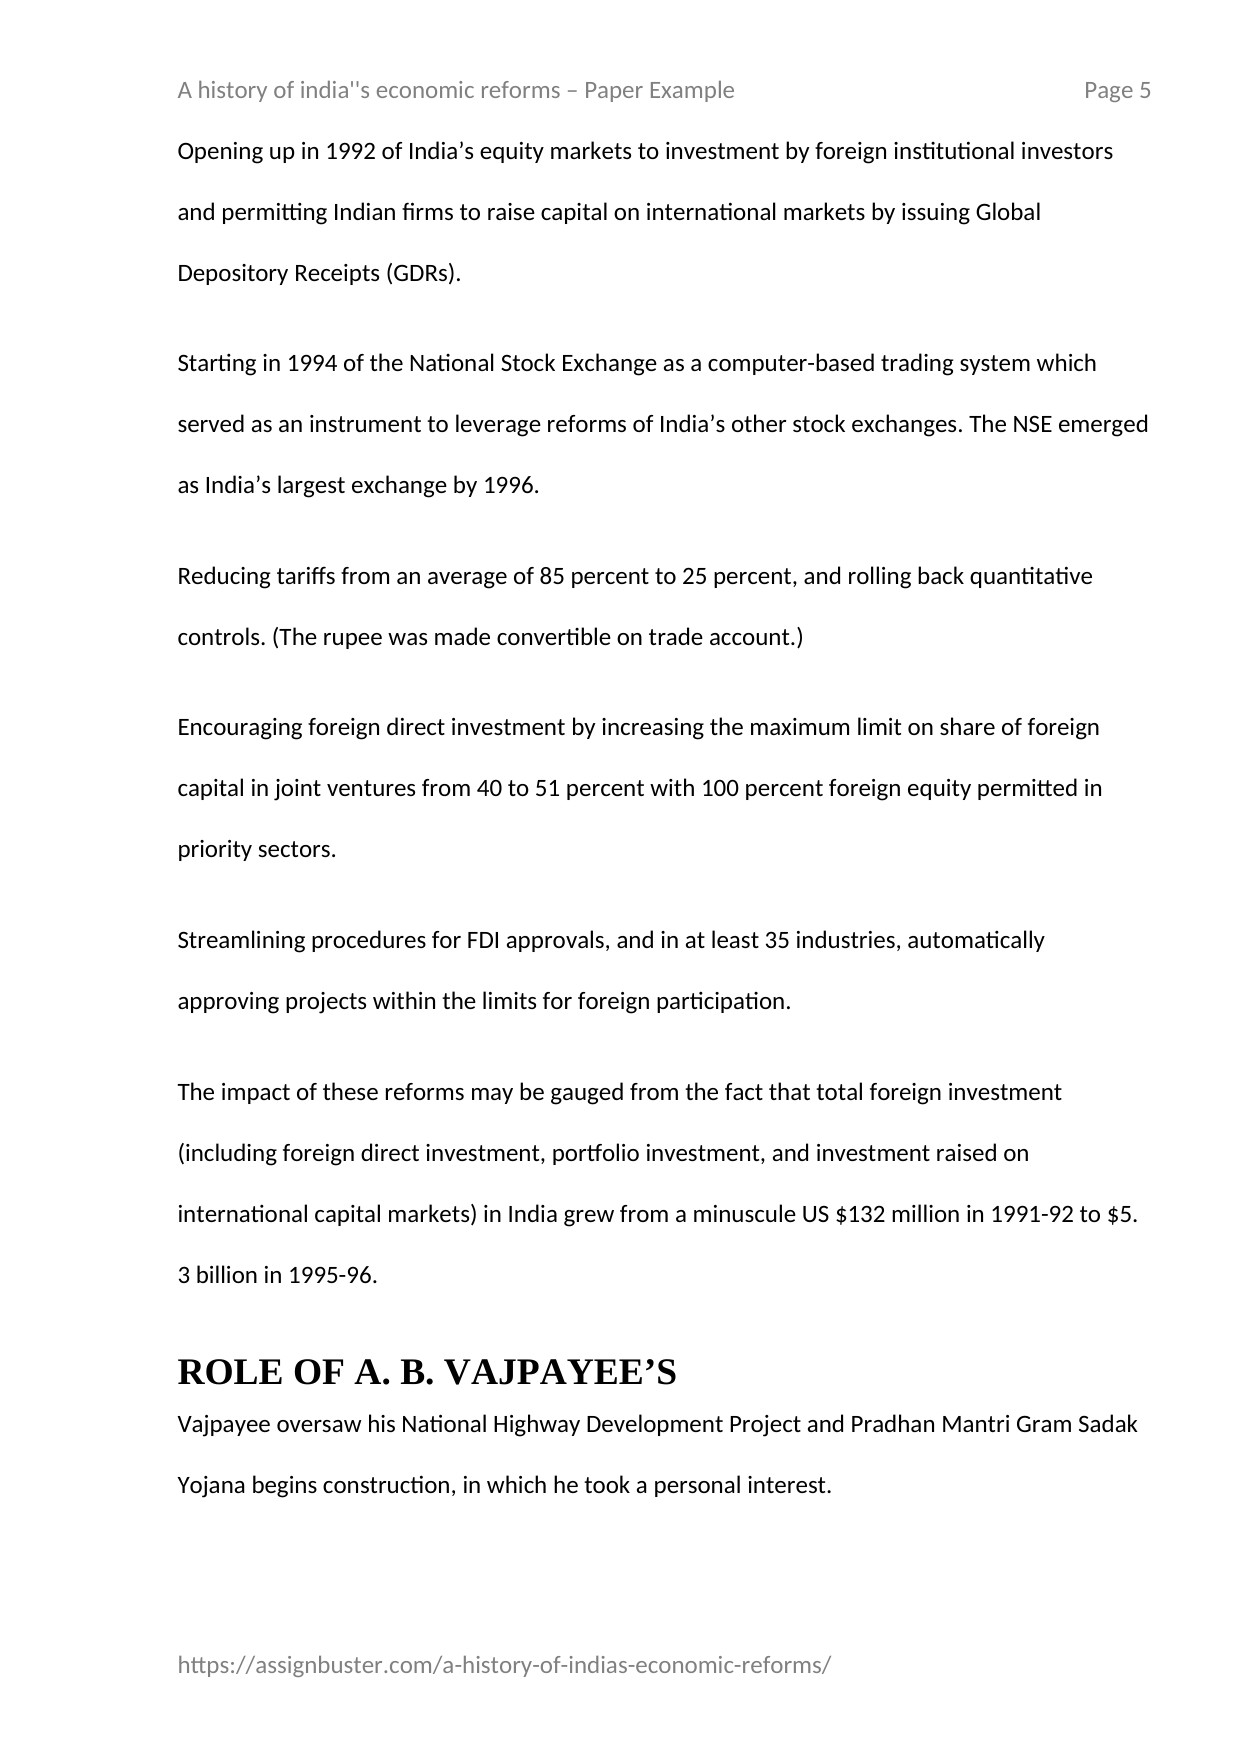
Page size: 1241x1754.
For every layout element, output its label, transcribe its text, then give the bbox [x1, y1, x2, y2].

text Starting in 1994 of the National Stock Exchange as a computer-based trading system which served as an instrument to leverage reforms of India’s other stock exchanges. The NSE emerged as India’s largest exchange by 1996. [177, 347, 1152, 500]
text Opening up in 1992 of India’s equity markets to investment by foreign institutional investors and permitting Indian firms to raise capital on international markets by issuing Global Depository Receipts (GDRs). [177, 135, 1152, 287]
text Reducing tariffs from an average of 85 percent to 25 percent, and rolling back quantitative controls. (The rupee was made convertible on trade account.) [177, 560, 1152, 652]
text Streamlining procedures for FDI approvals, and in at least 35 industries, automatically approving projects within the limits for foreign participation. [177, 924, 1152, 1016]
subtitle ROLE OF A. B. VAJPAYEE’S [177, 1349, 1152, 1392]
text Vajpayee oversaw his National Highway Development Project and Pradhan Mantri Gram Sadak Yojana begins construction, in which he took a personal interest. [177, 1408, 1152, 1500]
text The impact of these reforms may be gauged from the fact that total foreign investment (including foreign direct investment, portfolio investment, and investment raised on international capital markets) in India grew from a minuscule US $132 million in 1991-92 to $5. 3 billion in 1995-96. [177, 1076, 1152, 1289]
text Encouraging foreign direct investment by increasing the maximum limit on share of foreign capital in joint ventures from 40 to 51 percent with 100 percent foreign equity permitted in priority sectors. [177, 712, 1152, 864]
